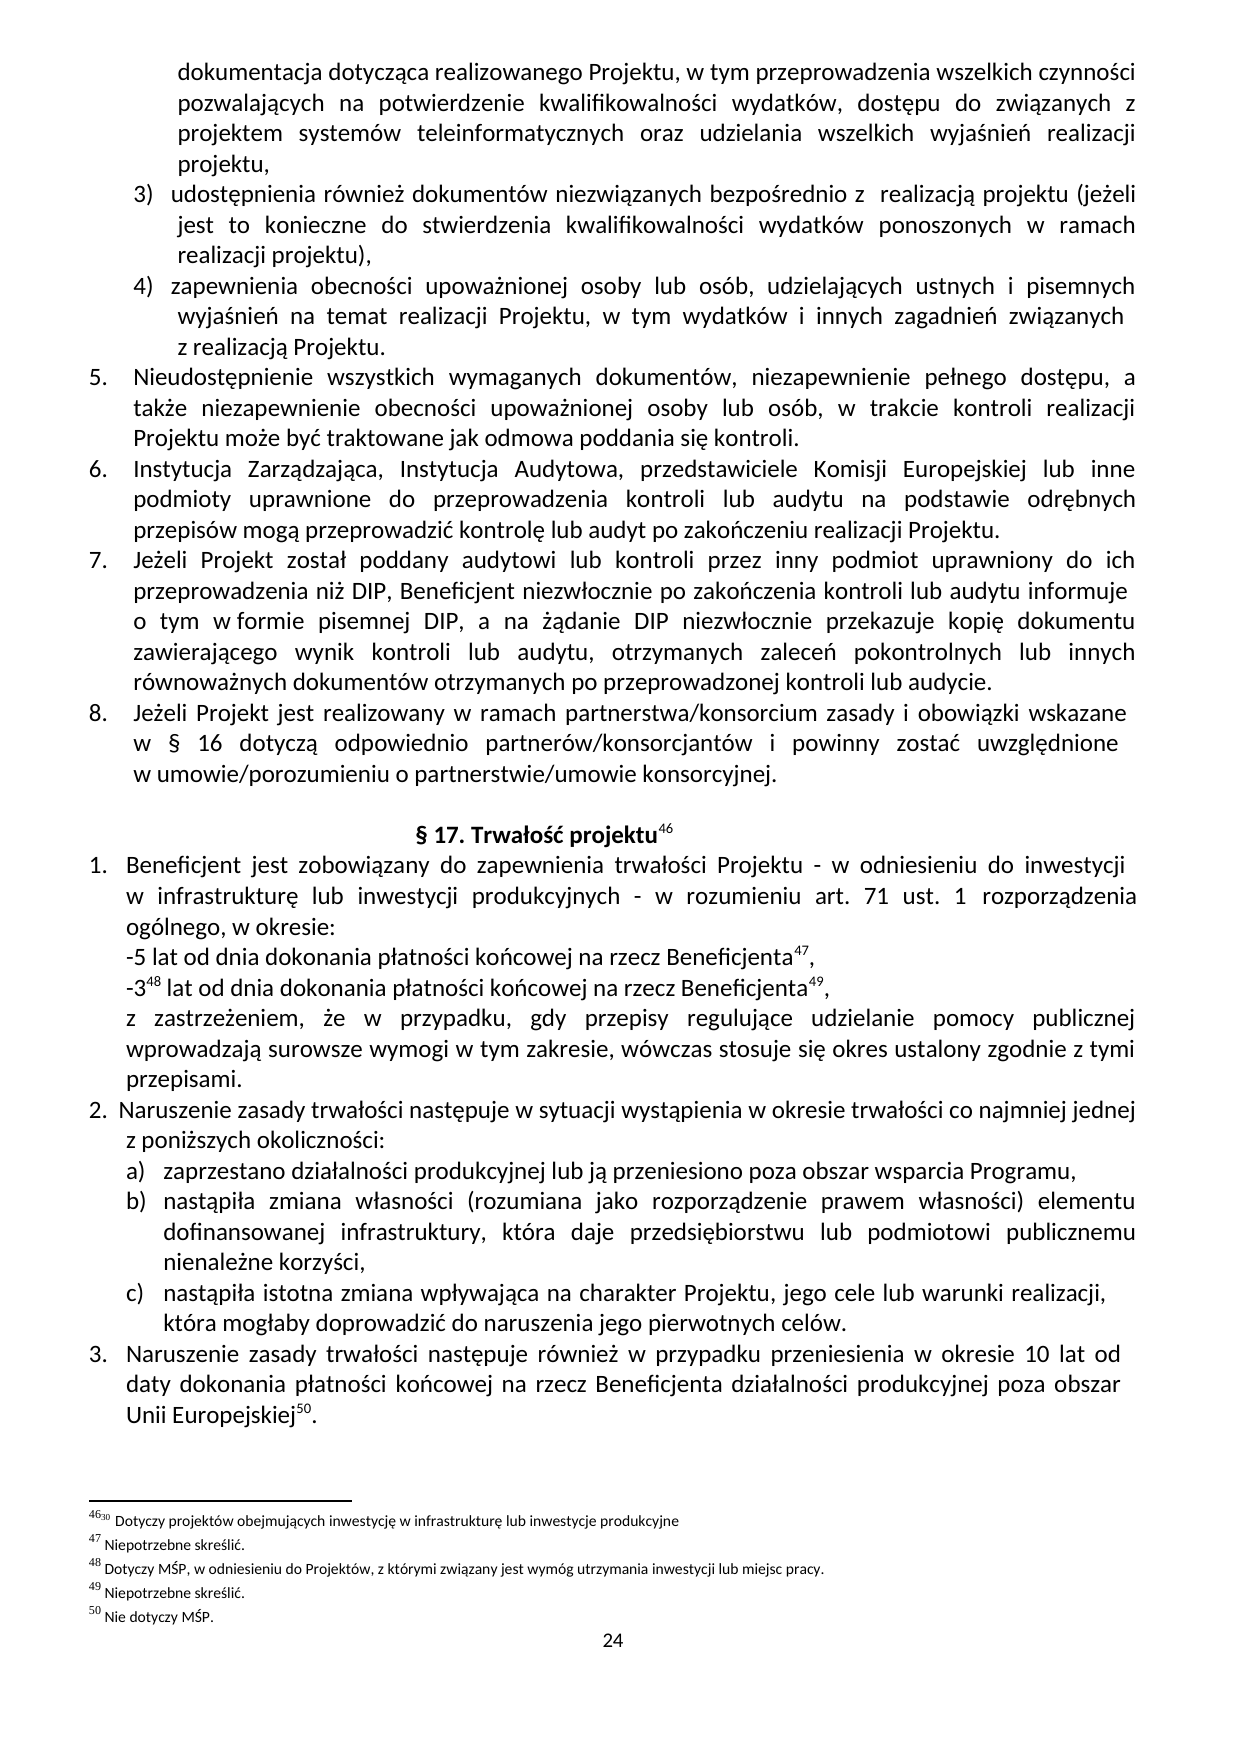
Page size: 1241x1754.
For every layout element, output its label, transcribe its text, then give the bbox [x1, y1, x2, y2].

list zaprzestano działalności produkcyjnej lub ją przeniesiono poza obszar wsparcia Programu, [126, 1155, 1137, 1185]
list nastąpiła zmiana własności (rozumiana jako rozporządzenie prawem własności) elementu dofinansowanej infrastruktury, która daje przedsiębiorstwu lub podmiotowi publicznemu nienależne korzyści, [126, 1185, 1137, 1277]
list Instytucja Zarządzająca, Instytucja Audytowa, przedstawiciele Komisji Europejskiej lub inne podmioty uprawnione do przeprowadzenia kontroli lub audytu na podstawie odrębnych przepisów mogą przeprowadzić kontrolę lub audyt po zakończeniu realizacji Projektu. [89, 453, 1137, 544]
list Nieudostępnienie wszystkich wymaganych dokumentów, niezapewnienie pełnego dostępu, a także niezapewnienie obecności upoważnionej osoby lub osób, w trakcie kontroli realizacji Projektu może być traktowane jak odmowa poddania się kontroli. [89, 361, 1137, 453]
list Jeżeli Projekt został poddany audytowi lub kontroli przez inny podmiot uprawniony do ich przeprowadzenia niż DIP, Beneficjent niezwłocznie po zakończenia kontroli lub audytu informuje o tym w formie pisemnej DIP, a na żądanie DIP niezwłocznie przekazuje kopię dokumentu zawierającego wynik kontroli lub audytu, otrzymanych zaleceń pokontrolnych lub innych równoważnych dokumentów otrzymanych po przeprowadzonej kontroli lub audycie. [89, 544, 1137, 697]
text -3 lat od dnia dokonania płatności końcowej na rzecz Beneficjenta, [126, 972, 1107, 1002]
list Beneficjent jest zobowiązany do zapewnienia trwałości Projektu - w odniesieniu do inwestycji w infrastrukturę lub inwestycji produkcyjnych - w rozumieniu art. 71 ust. 1 rozporządzenia ogólnego, w okresie: [89, 850, 1137, 941]
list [133, 56, 1137, 178]
list zapewnienia obecności upoważnionej osoby lub osób, udzielających ustnych i pisemnych wyjaśnień na temat realizacji Projektu, w tym wydatków i innych zagadnień związanych z realizacją Projektu. [133, 270, 1137, 361]
list Naruszenie zasady trwałości następuje również w przypadku przeniesienia w okresie 10 lat od daty dokonania płatności końcowej na rzecz Beneficjenta działalności produkcyjnej poza obszar Unii Europejskiej. [89, 1338, 1122, 1429]
text -5 lat od dnia dokonania płatności końcowej na rzecz Beneficjenta, [126, 941, 1107, 972]
list Naruszenie zasady trwałości następuje w sytuacji wystąpienia w okresie trwałości co najmniej jednej z poniższych okoliczności: [89, 1094, 1137, 1155]
list Jeżeli Projekt jest realizowany w ramach partnerstwa/konsorcium zasady i obowiązki wskazane w § 16 dotyczą odpowiednio partnerów/konsorcjantów i powinny zostać uwzględnione w umowie/porozumieniu o partnerstwie/umowie konsorcyjnej. [89, 697, 1137, 789]
list nastąpiła istotna zmiana wpływająca na charakter Projektu, jego cele lub warunki realizacji, która mogłaby doprowadzić do naruszenia jego pierwotnych celów. [126, 1277, 1107, 1338]
text § 17. Trwałość projektu [415, 819, 1137, 850]
list udostępnienia również dokumentów niezwiązanych bezpośrednio z realizacją projektu (jeżeli jest to konieczne do stwierdzenia kwalifikowalności wydatków ponoszonych w ramach realizacji projektu), [133, 178, 1137, 270]
text z zastrzeżeniem, że w przypadku, gdy przepisy regulujące udzielanie pomocy publicznej wprowadzają surowsze wymogi w tym zakresie, wówczas stosuje się okres ustalony zgodnie z tymi przepisami. [126, 1002, 1137, 1094]
